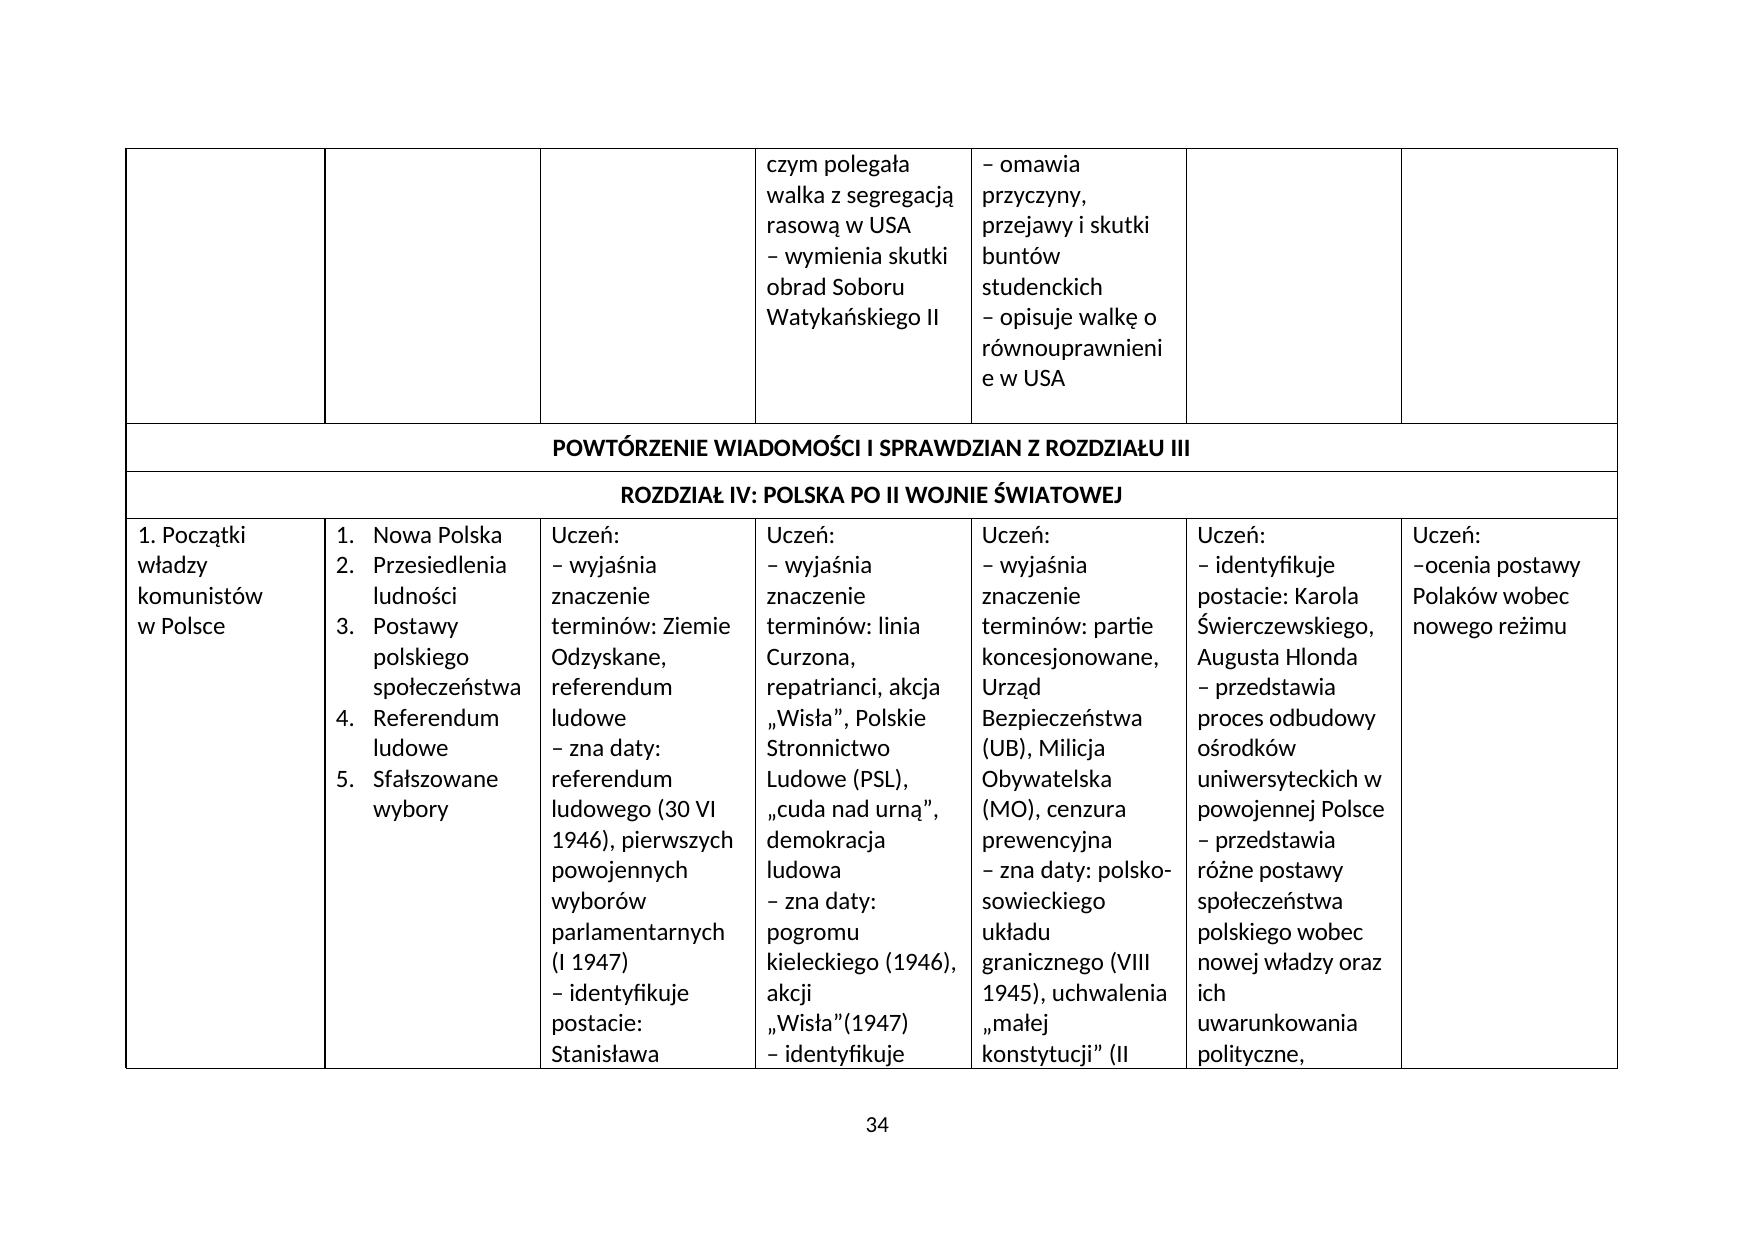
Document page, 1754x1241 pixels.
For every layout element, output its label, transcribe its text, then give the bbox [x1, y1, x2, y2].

table_cell POWTÓRZENIE WIADOMOŚCI I SPRAWDZIAN Z ROZDZIAŁU III [127, 424, 1617, 471]
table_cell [127, 519, 324, 1068]
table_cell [326, 519, 540, 1068]
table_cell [541, 519, 755, 1068]
table_cell ROZDZIAŁ IV: POLSKA PO II WOJNIE ŚWIATOWEJ [127, 472, 1617, 518]
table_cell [756, 149, 971, 423]
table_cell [1187, 519, 1401, 1068]
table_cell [127, 149, 324, 423]
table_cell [972, 519, 1186, 1068]
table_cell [756, 519, 971, 1068]
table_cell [1402, 149, 1617, 423]
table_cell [1187, 149, 1401, 423]
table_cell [326, 149, 540, 423]
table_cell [541, 149, 755, 423]
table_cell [1402, 519, 1617, 1068]
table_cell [972, 149, 1186, 423]
